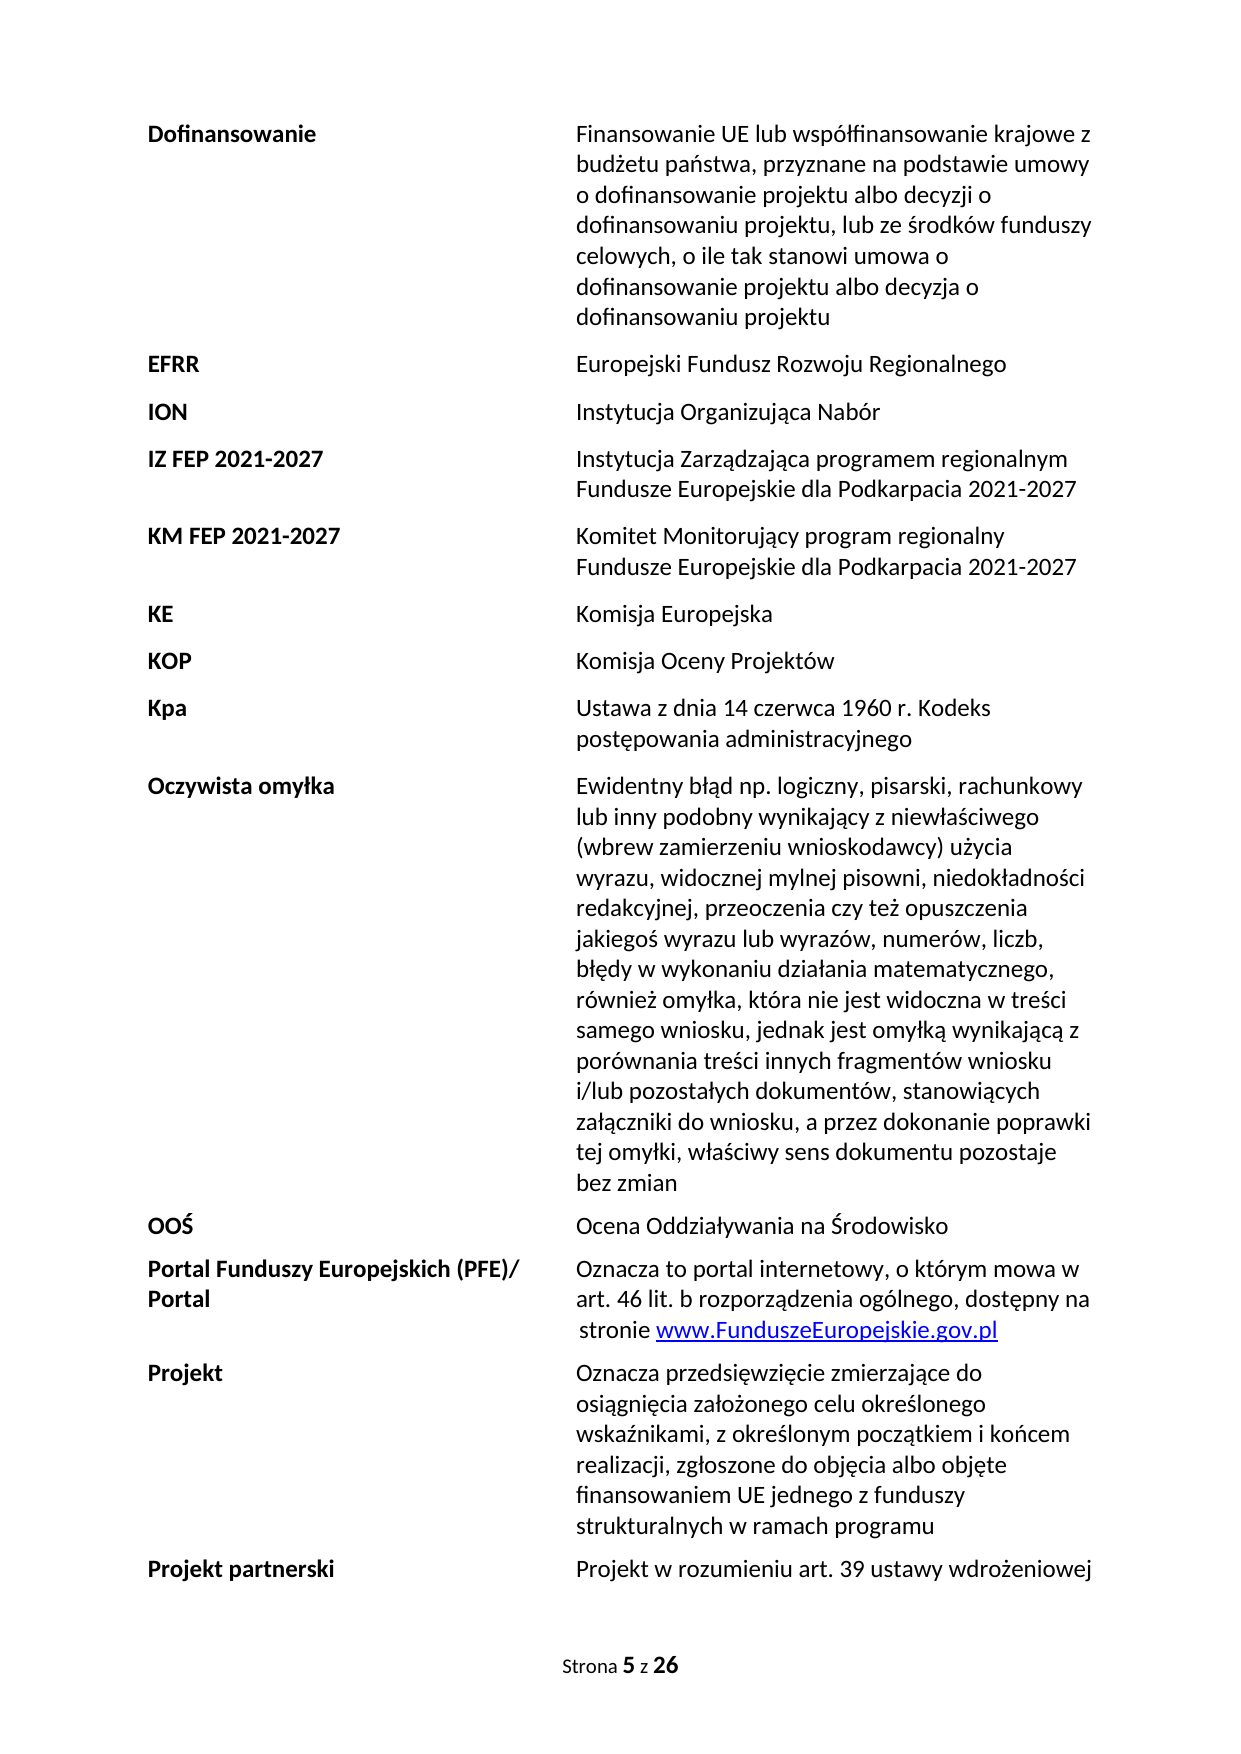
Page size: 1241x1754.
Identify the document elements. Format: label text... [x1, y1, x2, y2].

text Projekt Oznacza przedsięwzięcie zmierzające do osiągnięcia założonego celu określonego wskaźnikami, z określonym początkiem i końcem realizacji, zgłoszone do objęcia albo objęte finansowaniem UE jednego z funduszy strukturalnych w ramach programu [148, 1357, 1093, 1540]
text Portal art. 46 lit. b rozporządzenia ogólnego, dostępny na stronie www.FunduszeEuropejskie.gov.pl [148, 1284, 1093, 1345]
text KE Komisja Europejska [148, 598, 1093, 629]
text KOP Komisja Oceny Projektów [148, 645, 1093, 676]
text Projekt partnerski Projekt w rozumieniu art. 39 ustawy wdrożeniowej [148, 1553, 1093, 1583]
text KM FEP 2021-2027 Komitet Monitorujący program regionalny Fundusze Europejskie dla Podkarpacia 2021-2027 [148, 521, 1093, 582]
text Kpa Ustawa z dnia 14 czerwca 1960 r. Kodeks postępowania administracyjnego [148, 693, 1093, 754]
text IZ FEP 2021-2027 Instytucja Zarządzająca programem regionalnym Fundusze Europejskie dla Podkarpacia 2021-2027 [148, 443, 1093, 504]
text Dofinansowanie Finansowanie UE lub współfinansowanie krajowe z budżetu państwa, przyznane na podstawie umowy o dofinansowanie projektu albo decyzji o dofinansowaniu projektu, lub ze środków funduszy celowych, o ile tak stanowi umowa o dofinansowanie projektu albo decyzja o dofinansowaniu projektu [148, 118, 1093, 332]
text Oczywista omyłka Ewidentny błąd np. logiczny, pisarski, rachunkowy lub inny podobny wynikający z niewłaściwego (wbrew zamierzeniu wnioskodawcy) użycia wyrazu, widocznej mylnej pisowni, niedokładności redakcyjnej, przeoczenia czy też opuszczenia jakiegoś wyrazu lub wyrazów, numerów, liczb, błędy w wykonaniu działania matematycznego, również omyłka, która nie jest widoczna w treści samego wniosku, jednak jest omyłką wynikającą z porównania treści innych fragmentów wniosku i/lub pozostałych dokumentów, stanowiących załączniki do wniosku, a przez dokonanie poprawki tej omyłki, właściwy sens dokumentu pozostaje bez zmian [148, 770, 1093, 1198]
text OOŚ Ocena Oddziaływania na Środowisko [148, 1210, 1093, 1241]
text Portal Funduszy Europejskich (PFE)/ Oznacza to portal internetowy, o którym mowa w [148, 1253, 1093, 1284]
text ION Instytucja Organizująca Nabór [148, 396, 1093, 426]
text EFRR Europejski Fundusz Rozwoju Regionalnego [148, 348, 1093, 379]
